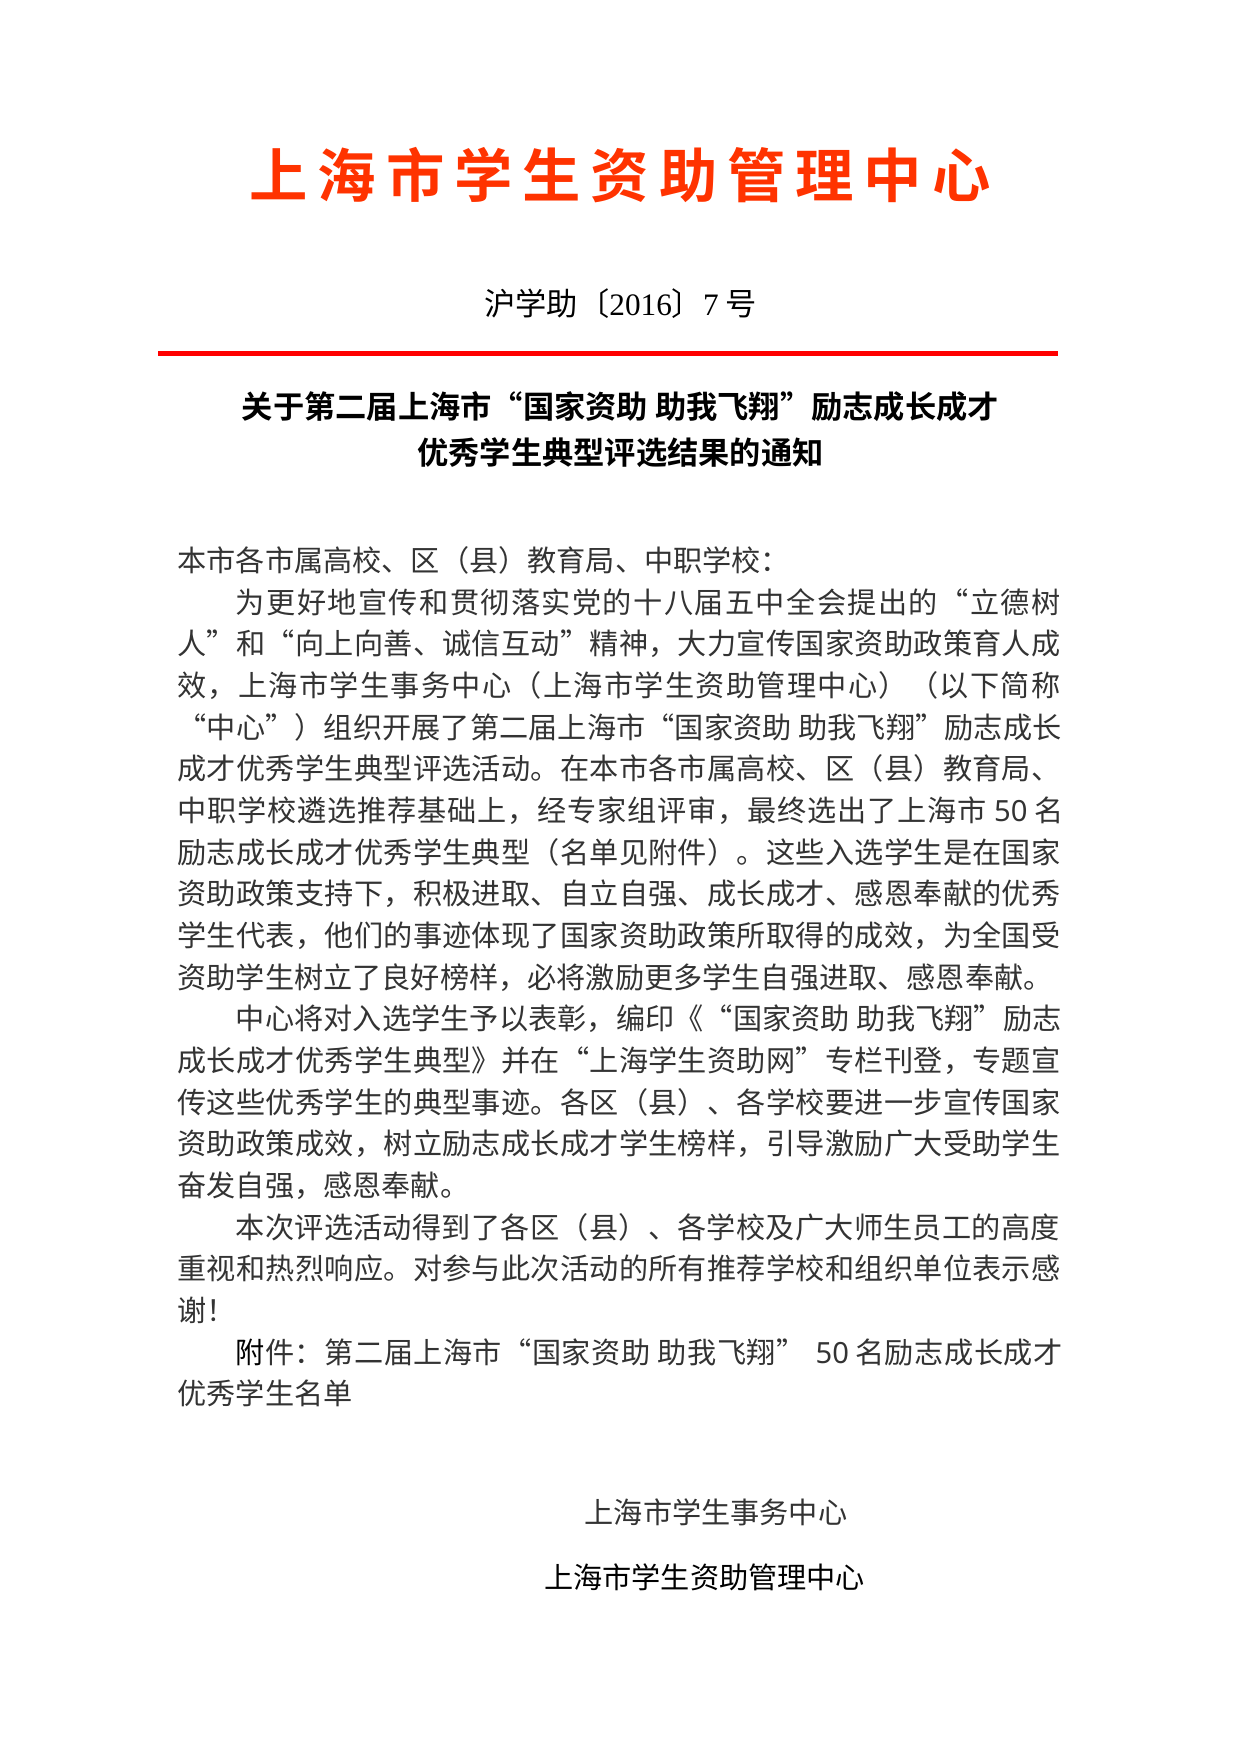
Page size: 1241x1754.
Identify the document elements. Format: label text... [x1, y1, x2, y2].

text 附件：第二届上海市“国家资助 助我飞翔” 50名励志成长成才优秀学生名单 [177, 1330, 1063, 1413]
text 为更好地宣传和贯彻落实党的十八届五中全会提出的“立德树人”和“向上向善、诚信互动”精神，大力宣传国家资助政策育人成效，上海市学生事务中心（上海市学生资助管理中心）（以下简称“中心”）组织开展了第二届上海市“国家资助 助我飞翔”励志成长成才优秀学生典型评选活动。在本市各市属高校、区（县）教育局、中职学校遴选推荐基础上，经专家组评审，最终选出了上海市50名励志成长成才优秀学生典型（名单见附件）。这些入选学生是在国家资助政策支持下，积极进取、自立自强、成长成才、感恩奉献的优秀学生代表，他们的事迹体现了国家资助政策所取得的成效，为全国受资助学生树立了良好榜样，必将激励更多学生自强进取、感恩奉献。 [177, 580, 1063, 996]
text 中心将对入选学生予以表彰，编印《“国家资助 助我飞翔”励志成长成才优秀学生典型》并在“上海学生资助网”专栏刊登，专题宣传这些优秀学生的典型事迹。各区（县）、各学校要进一步宣传国家资助政策成效，树立励志成长成才学生榜样，引导激励广大受助学生奋发自强，感恩奉献。 [177, 996, 1063, 1205]
text 关于第二届上海市“国家资助 助我飞翔”励志成长成才 [177, 383, 1063, 428]
text 上海市学生资助管理中心 [177, 1543, 996, 1608]
text 本市各市属高校、区（县）教育局、中职学校： [177, 538, 1063, 580]
text 本次评选活动得到了各区（县）、各学校及广大师生员工的高度重视和热烈响应。对参与此次活动的所有推荐学校和组织单位表示感谢！ [177, 1205, 1063, 1330]
text 沪学助〔2016〕7号 [177, 270, 1063, 326]
text 上海市学生事务中心 [177, 1478, 996, 1543]
text 上海市学生资助管理中心 [177, 129, 1063, 214]
text 优秀学生典型评选结果的通知 [177, 428, 1063, 473]
